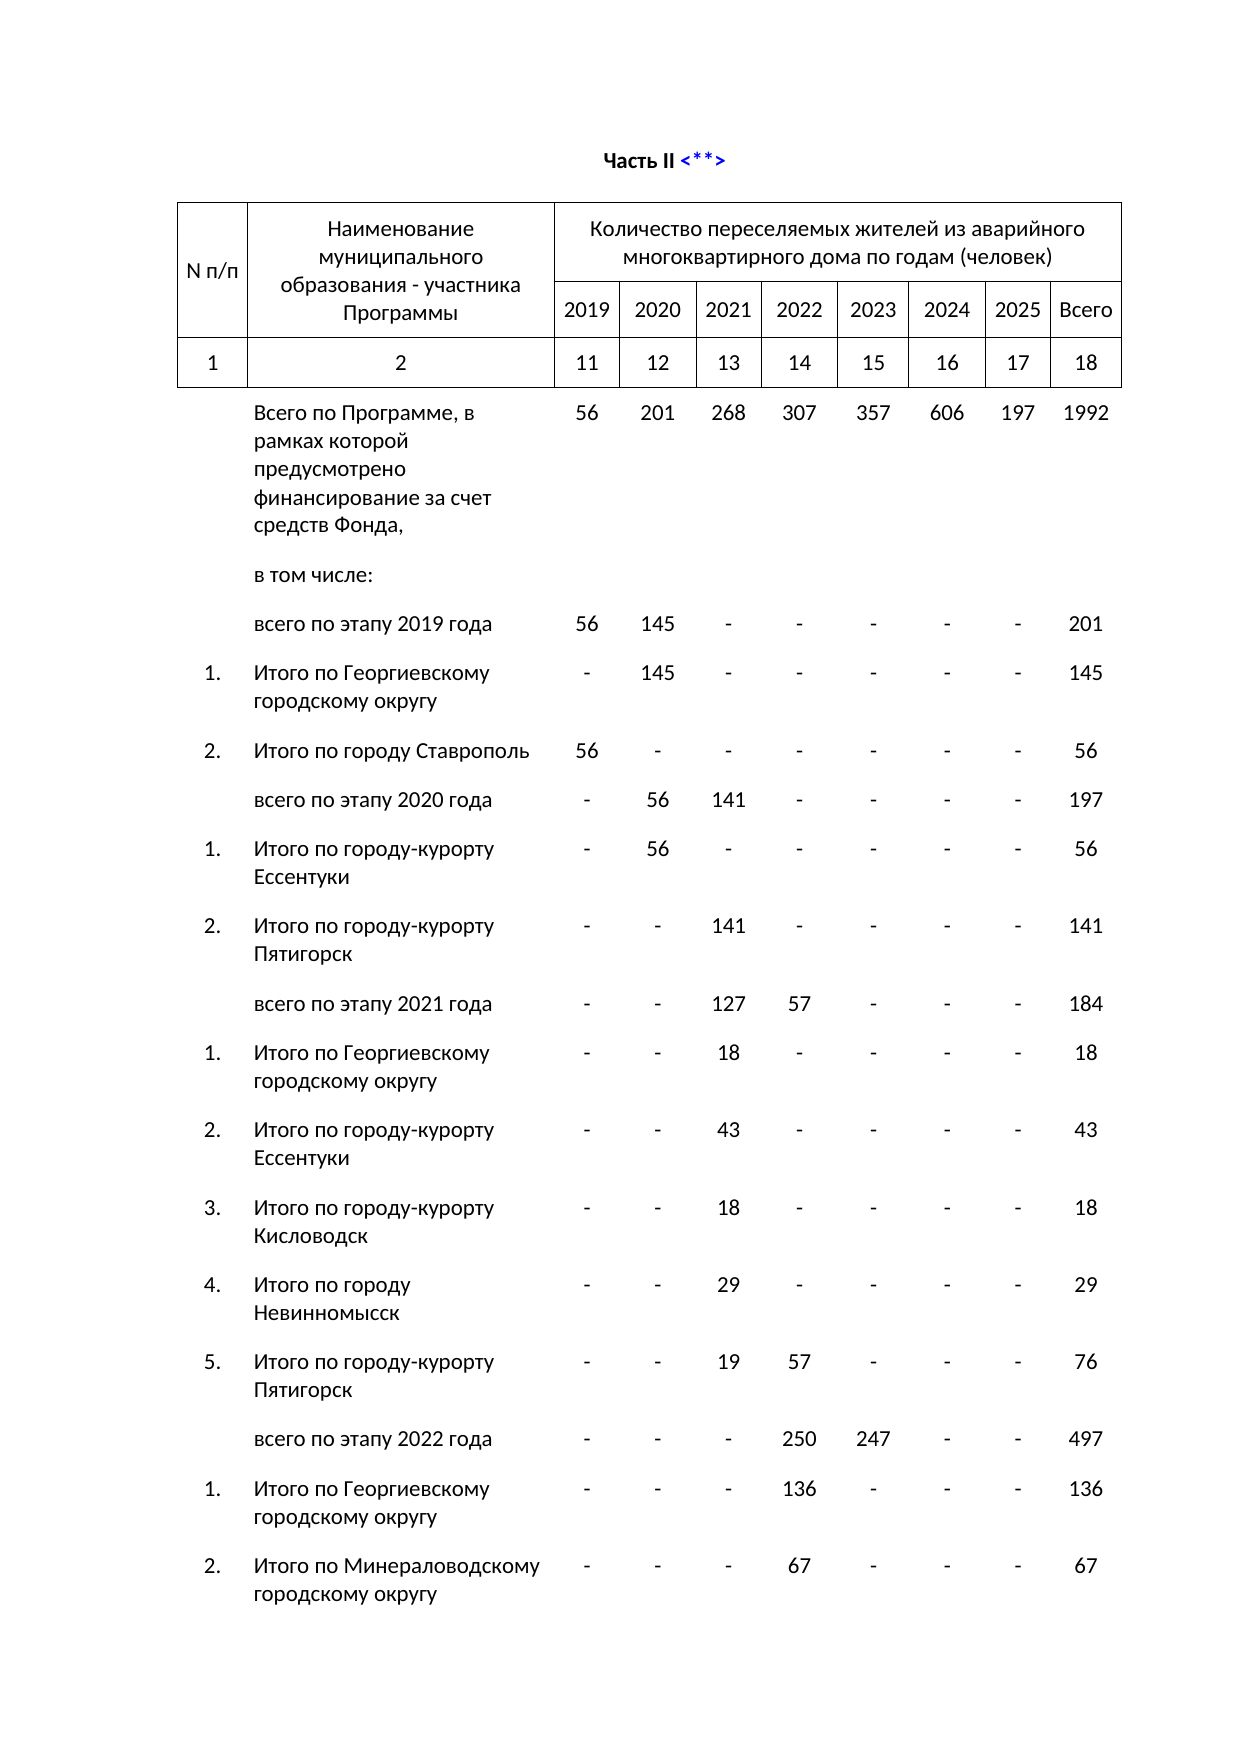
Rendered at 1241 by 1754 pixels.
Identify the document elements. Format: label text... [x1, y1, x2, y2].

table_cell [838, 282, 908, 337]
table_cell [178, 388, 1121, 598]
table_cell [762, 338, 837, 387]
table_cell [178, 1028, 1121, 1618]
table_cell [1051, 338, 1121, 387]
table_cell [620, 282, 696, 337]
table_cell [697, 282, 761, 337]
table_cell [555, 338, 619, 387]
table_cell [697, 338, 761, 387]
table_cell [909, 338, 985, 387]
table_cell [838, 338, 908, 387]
title Часть II <**> [177, 146, 1152, 174]
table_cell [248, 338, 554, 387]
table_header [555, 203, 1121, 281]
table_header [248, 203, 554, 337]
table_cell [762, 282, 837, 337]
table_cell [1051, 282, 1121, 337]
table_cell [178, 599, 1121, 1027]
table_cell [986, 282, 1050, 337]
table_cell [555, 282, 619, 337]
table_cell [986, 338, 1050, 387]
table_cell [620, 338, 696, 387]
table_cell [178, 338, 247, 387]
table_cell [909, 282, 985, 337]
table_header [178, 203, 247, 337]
